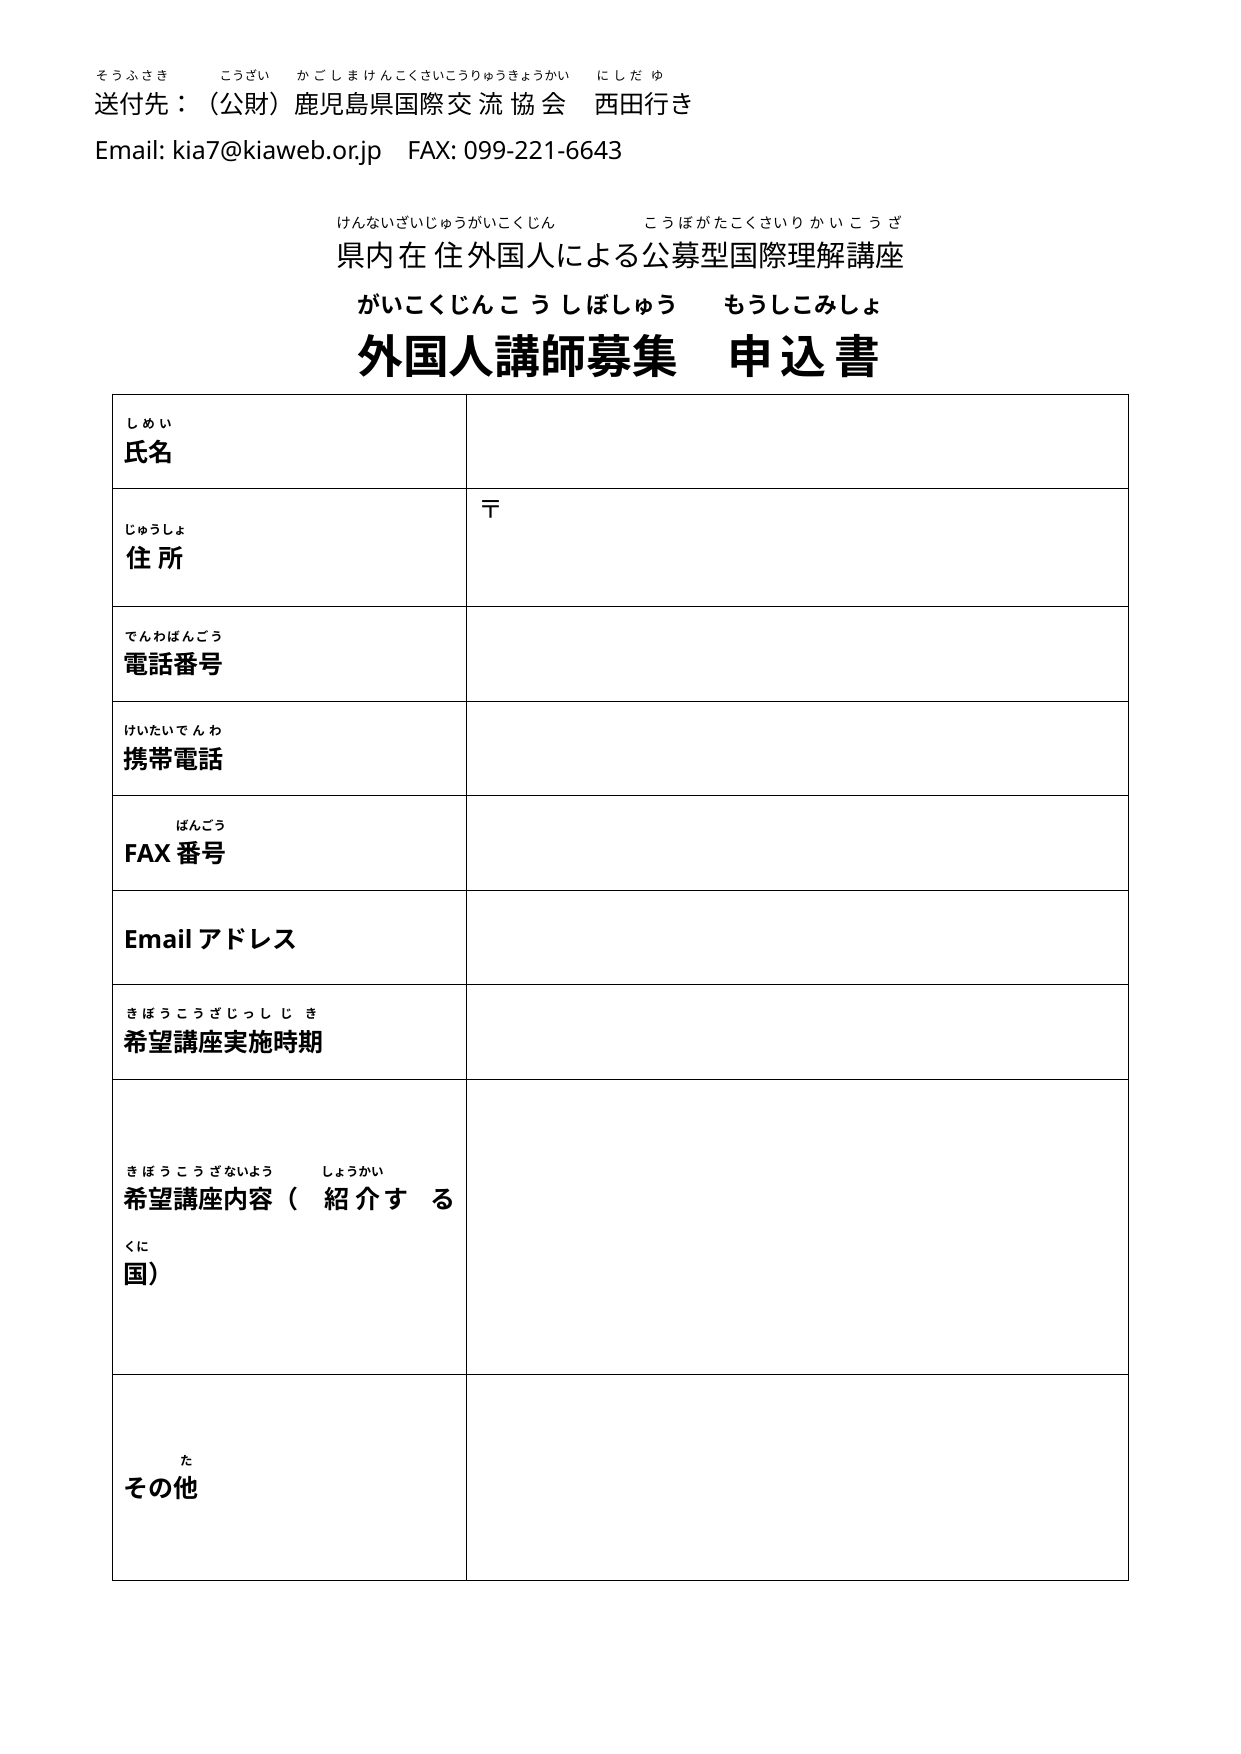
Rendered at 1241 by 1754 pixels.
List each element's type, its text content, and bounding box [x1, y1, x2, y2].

text Email: kia7@kiaweb.or.jp FAX: 099-221-6643 [44, 131, 1196, 168]
table_cell [113, 607, 466, 701]
table_cell [113, 702, 466, 795]
table_cell （する） [113, 1080, 466, 1374]
table_header [467, 395, 1128, 488]
table_cell [467, 891, 1128, 984]
table_cell その [113, 1375, 466, 1580]
table_cell Emailアドレス [113, 891, 466, 984]
text ：（） [44, 56, 1196, 131]
table_cell 〒 [467, 489, 1128, 606]
table_cell [467, 985, 1128, 1078]
table_cell [113, 985, 466, 1078]
table_cell [467, 702, 1128, 795]
table_cell [467, 607, 1128, 701]
table_cell [467, 1375, 1128, 1580]
table_cell FAX [113, 796, 466, 889]
table_cell [467, 1080, 1128, 1374]
table_cell [113, 489, 466, 606]
table_cell [467, 796, 1128, 889]
text による [44, 206, 1196, 281]
table_header [113, 395, 466, 488]
